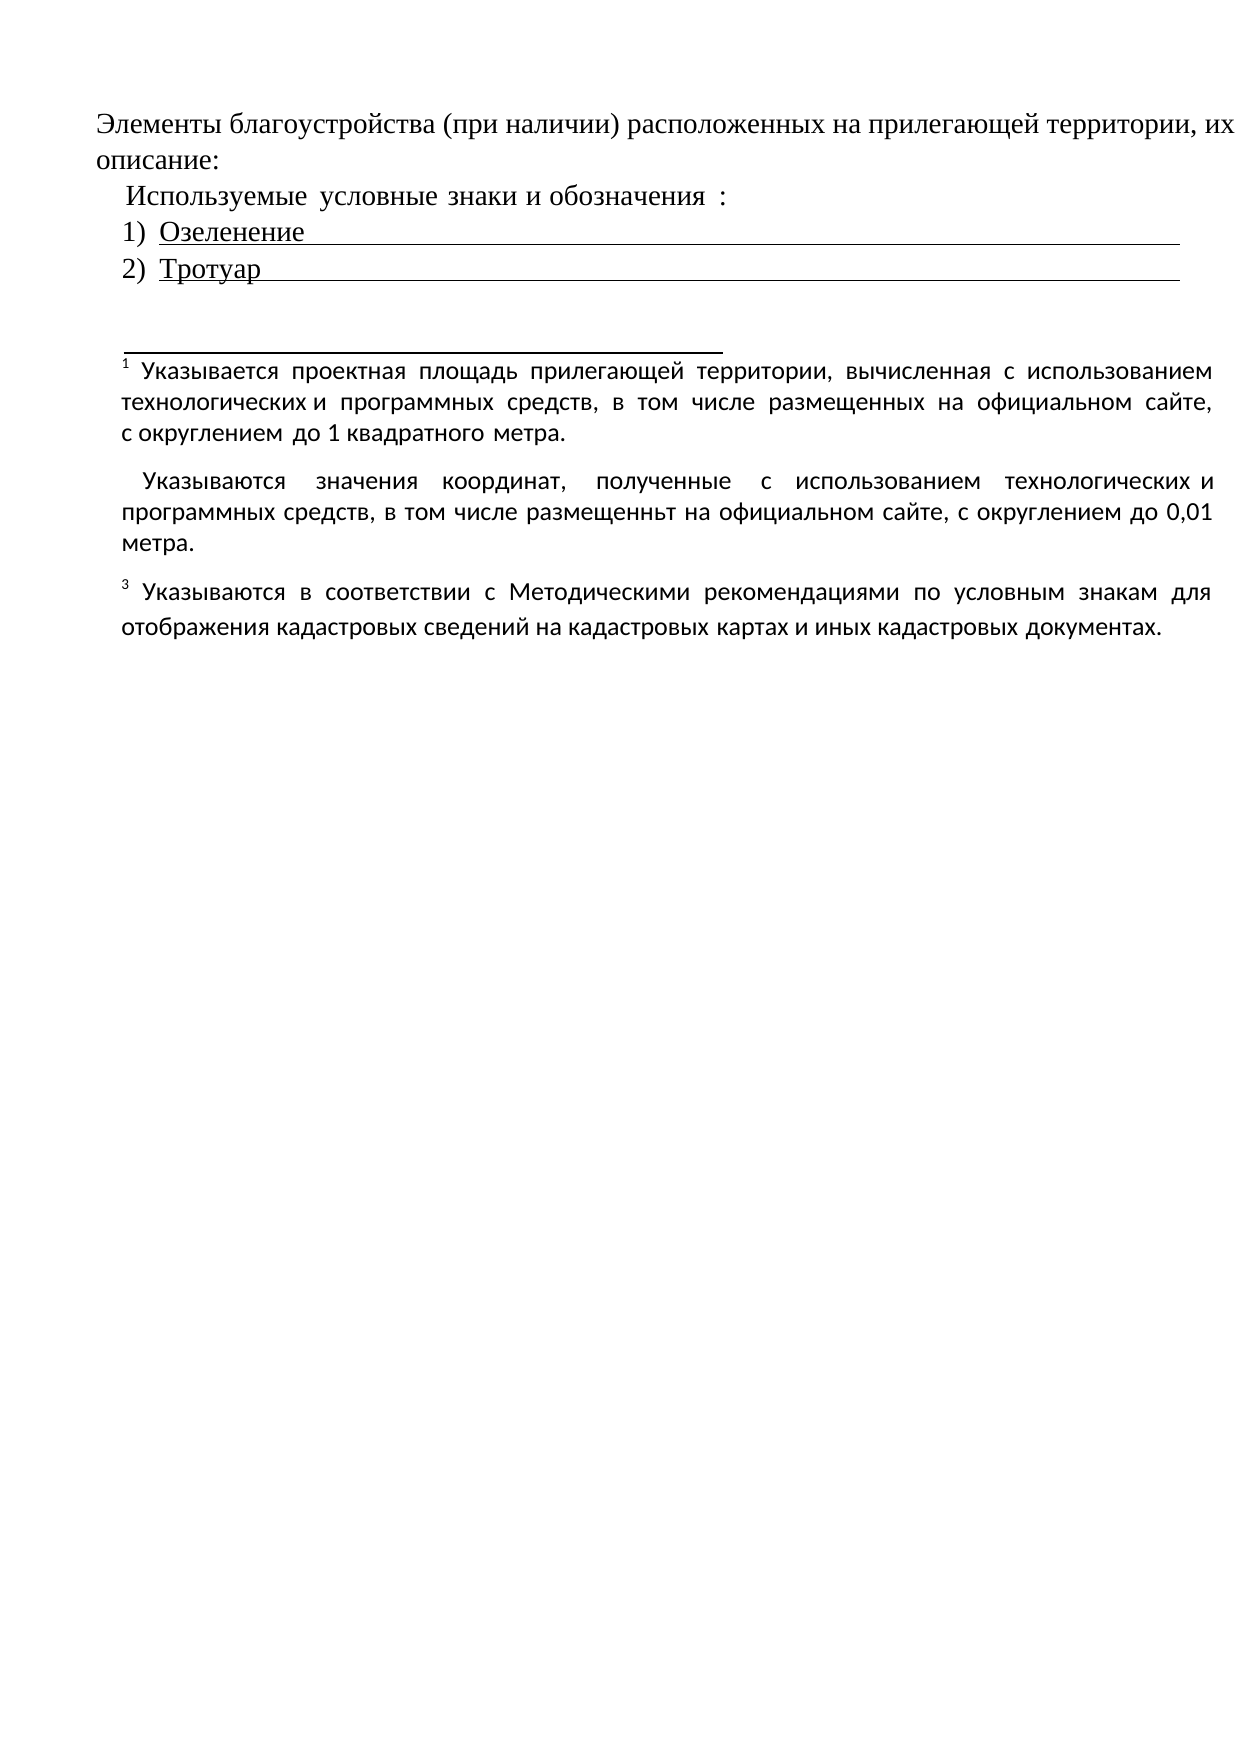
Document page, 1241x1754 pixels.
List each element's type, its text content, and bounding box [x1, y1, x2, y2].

list Озеленение д [122, 214, 1238, 248]
text 3 Указываются в соответствии с Методическими рекомендациями по условным знакам для отображения кадастровых сведений на кадастровых картах и иных кадастровых документах. [121, 575, 1212, 642]
text Указываются значения координат, полученные с использованием технологических и программных средств, в том числе размещенньт на официальном сайте, с округлением до 0,01 метра. [121, 465, 1214, 558]
text Используемые условные знаки и обозначения : [125, 178, 1238, 212]
text Элементы благоустройства (при наличии) расположенных на прилегающей территории, их описание: [96, 106, 1238, 176]
text 1 Указывается проектная площадь прилегающей территории, вычисленная с использованием технологических и программных средств, в том числе размещенных на официальном сайте, с округлением до 1 квадратного метра. [121, 349, 1213, 448]
list Тротуар оа ол [122, 251, 1238, 320]
